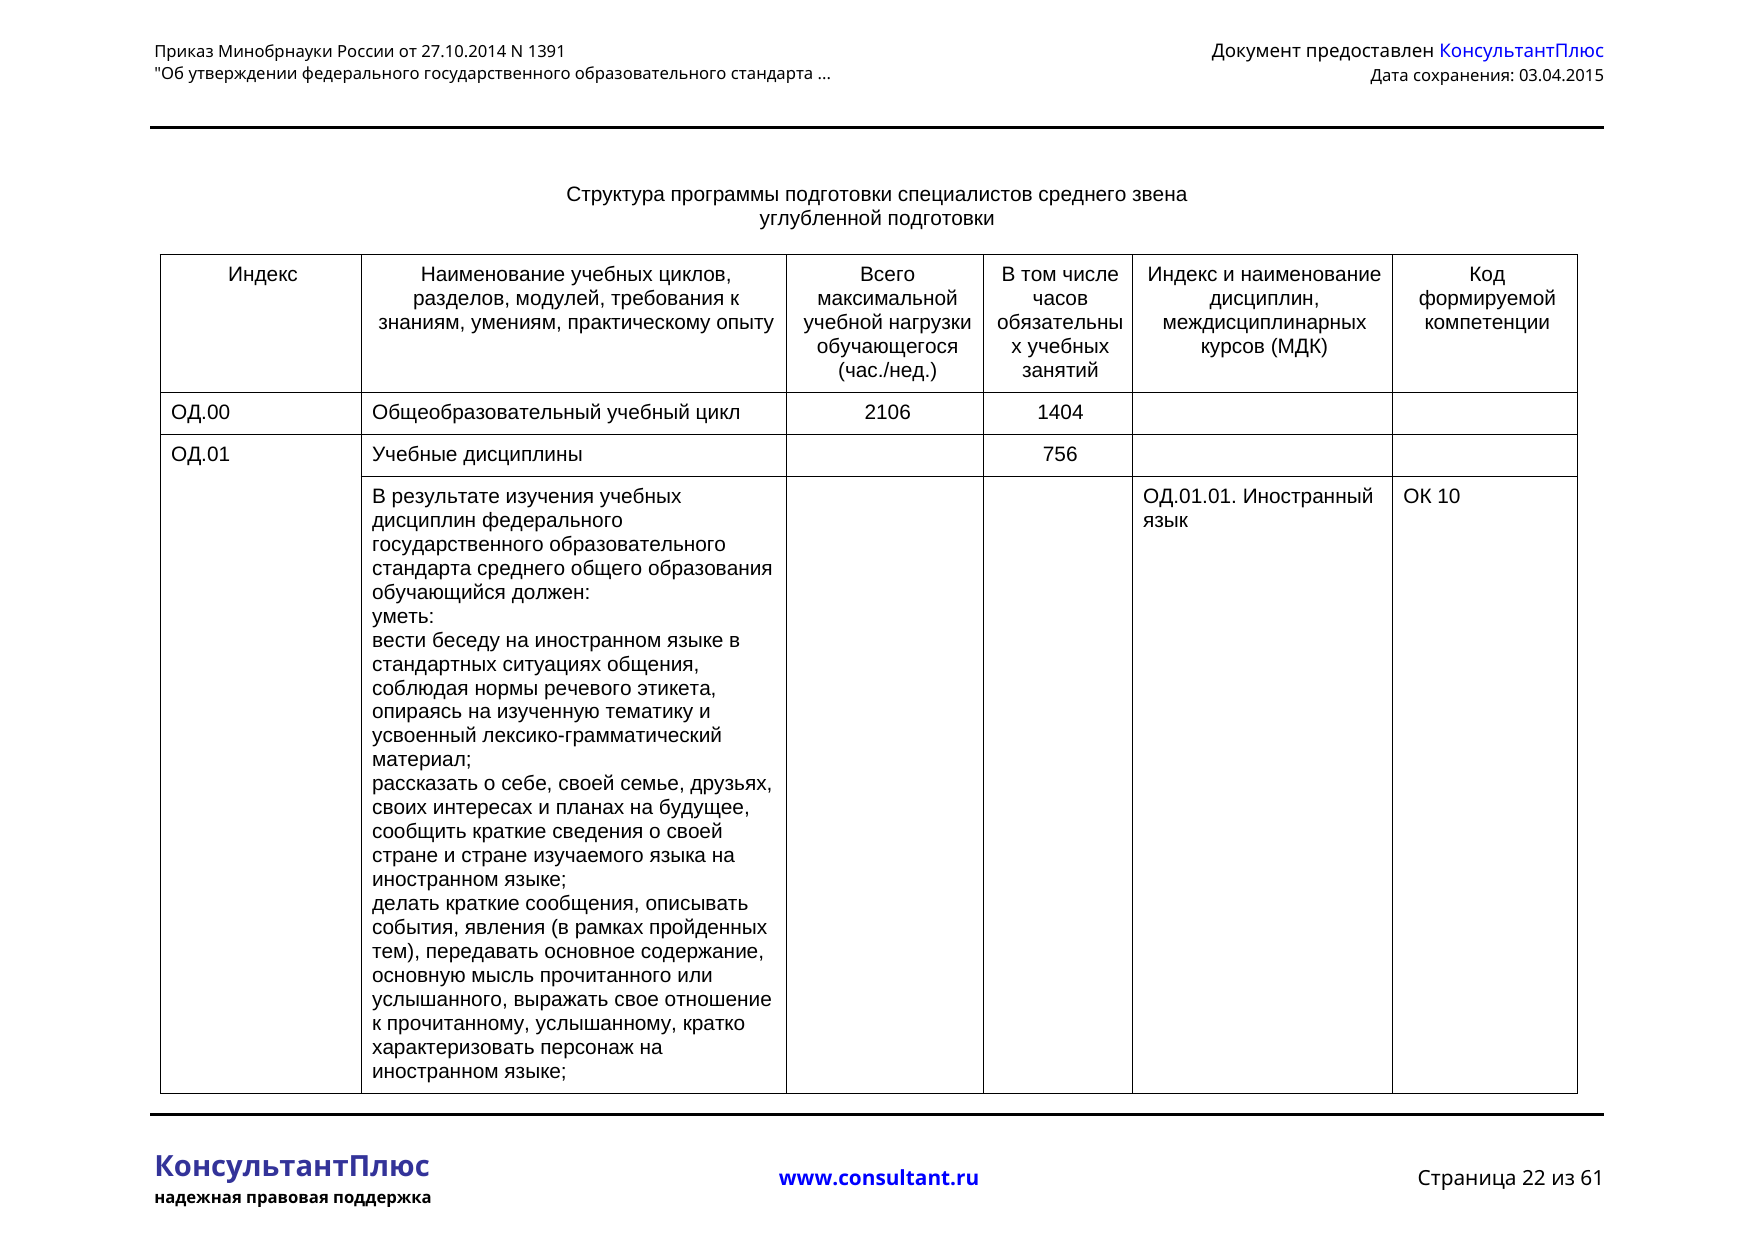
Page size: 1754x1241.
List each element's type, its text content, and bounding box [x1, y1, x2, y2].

table_cell [1393, 435, 1577, 476]
table_cell ОК 10 [1393, 477, 1577, 1093]
text Структура программы подготовки специалистов среднего звена [150, 182, 1604, 206]
table_cell 756 [984, 435, 1132, 476]
table_cell Общеобразовательный учебный цикл [362, 393, 786, 434]
table_cell 2106 [787, 393, 983, 434]
table_header Код формируемой компетенции [1393, 255, 1577, 392]
table_header Индекс и наименование дисциплин, междисциплинарных курсов (МДК) [1133, 255, 1392, 392]
table_cell [787, 435, 983, 476]
table_header Всего максимальной учебной нагрузки обучающегося (час./нед.) [787, 255, 983, 392]
text углубленной подготовки [150, 206, 1604, 230]
table_cell [1393, 393, 1577, 434]
table_header В том числе часов обязательных учебных занятий [984, 255, 1132, 392]
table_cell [1133, 477, 1392, 1093]
table_cell ОД.00 [161, 393, 361, 434]
table_header Индекс [161, 255, 361, 392]
table_cell [1133, 393, 1392, 434]
table_cell 1404 [984, 393, 1132, 434]
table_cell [362, 477, 786, 1093]
table_cell [1133, 435, 1392, 476]
table_cell [787, 477, 983, 1093]
table_header Наименование учебных циклов, разделов, модулей, требования к знаниям, умениям, практическому опыту [362, 255, 786, 392]
table_cell ОД.01 [161, 435, 361, 1093]
table_cell [984, 477, 1132, 1093]
table_cell Учебные дисциплины [362, 435, 786, 476]
